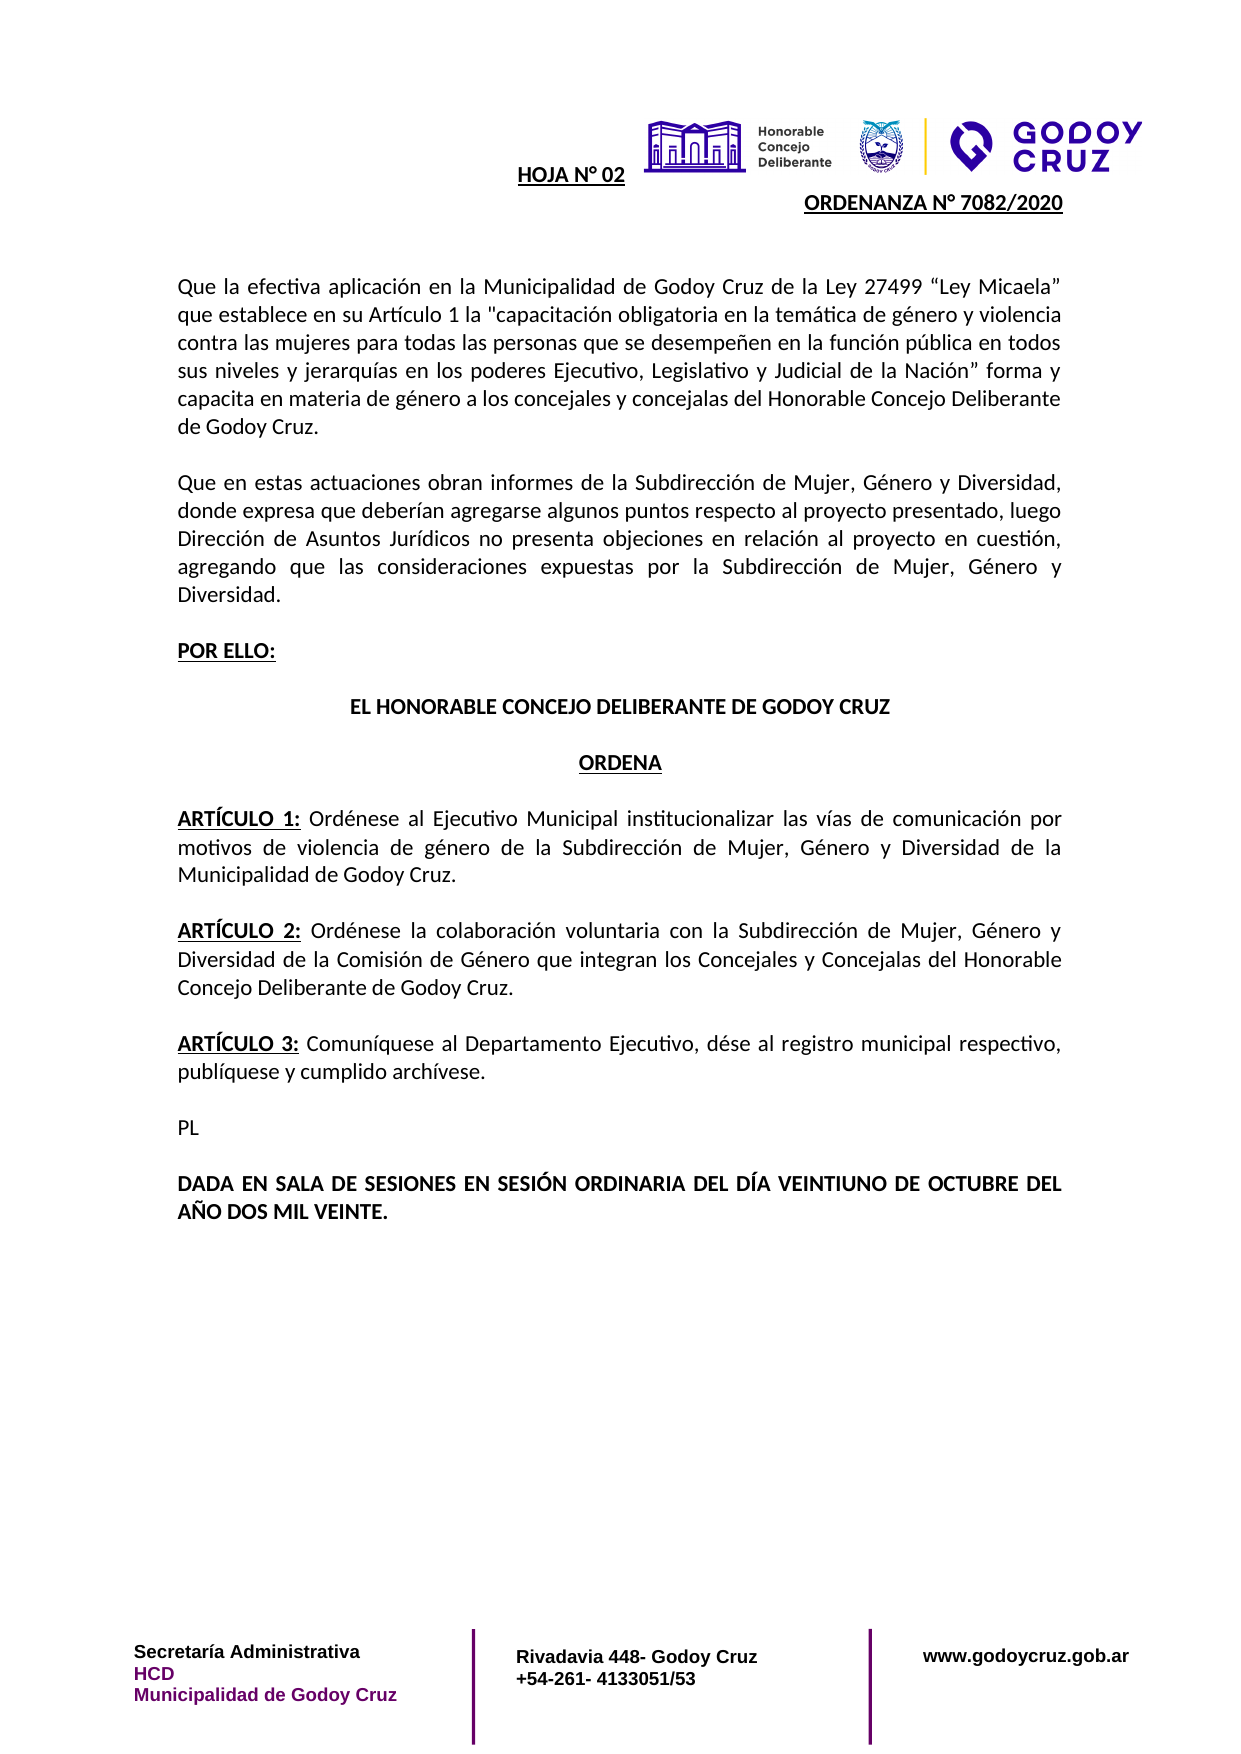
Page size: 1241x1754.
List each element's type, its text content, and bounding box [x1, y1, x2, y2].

text ARTÍCULO 3: Comuníquese al Departamento Ejecutivo, dése al registro municipal respectivo, publíquese y cumplido archívese. [177, 1029, 1063, 1085]
text Que en estas actuaciones obran informes de la Subdirección de Mujer, Género y Diversidad, donde expresa que deberían agregarse algunos puntos respecto al proyecto presentado, luego Dirección de Asuntos Jurídicos no presenta objeciones en relación al proyecto en cuestión, agregando que las consideraciones expuestas por la Subdirección de Mujer, Género y Diversidad. [177, 468, 1063, 608]
text ORDENA [177, 748, 1063, 777]
text ARTÍCULO 2: Ordénese la colaboración voluntaria con la Subdirección de Mujer, Género y Diversidad de la Comisión de Género que integran los Concejales y Concejalas del Honorable Concejo Deliberante de Godoy Cruz. [177, 917, 1063, 1001]
text ARTÍCULO 1: Ordénese al Ejecutivo Municipal institucionalizar las vías de comunicación por motivos de violencia de género de la Subdirección de Mujer, Género y Diversidad de la Municipalidad de Godoy Cruz. [177, 804, 1063, 889]
text Que la efectiva aplicación en la Municipalidad de Godoy Cruz de la Ley 27499 “Ley Micaela” que establece en su Artículo 1 la "capacitación obligatoria en la temática de género y violencia contra las mujeres para todas las personas que se desempeñen en la función pública en todos sus niveles y jerarquías en los poderes Ejecutivo, Legislativo y Judicial de la Nación” forma y capacita en materia de género a los concejales y concejalas del Honorable Concejo Deliberante de Godoy Cruz. [177, 272, 1063, 440]
text POR ELLO: [177, 636, 1063, 664]
picture [643, 118, 1143, 175]
text DADA EN SALA DE SESIONES EN SESIÓN ORDINARIA DEL DÍA VEINTIUNO DE OCTUBRE DEL AÑO DOS MIL VEINTE. [177, 1169, 1063, 1225]
text ORDENANZA N° 7082/2020 [177, 188, 1063, 216]
text HOJA N° 02 [177, 160, 1063, 188]
text PL [177, 1113, 1063, 1141]
text EL HONORABLE CONCEJO DELIBERANTE DE GODOY CRUZ [177, 692, 1063, 721]
